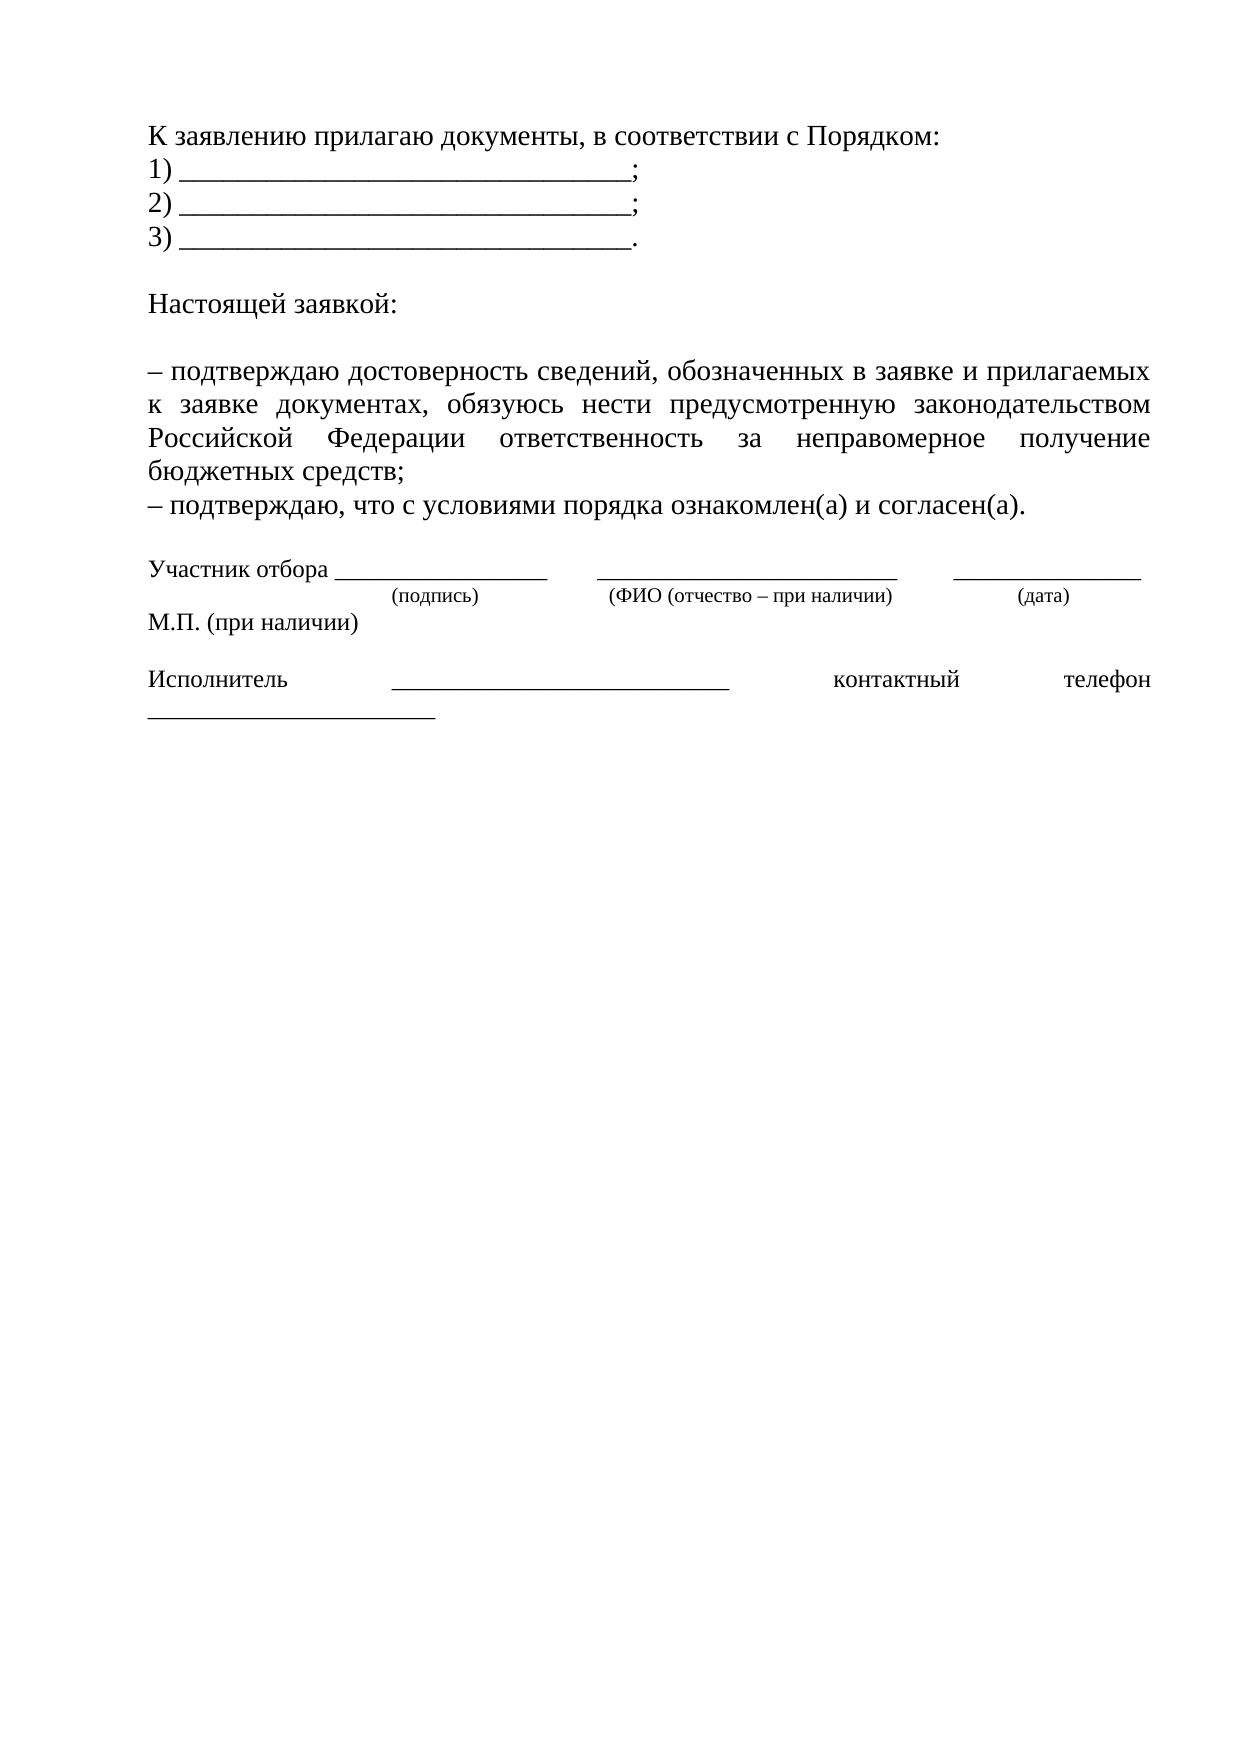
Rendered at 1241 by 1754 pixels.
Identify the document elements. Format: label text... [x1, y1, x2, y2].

text 3) _______________________________. [148, 219, 1152, 252]
text 1) _______________________________; [148, 152, 1152, 185]
text М.П. (при наличии) [148, 607, 1152, 636]
text – подтверждаю достоверность сведений, обозначенных в заявке и прилагаемых к заявке документах, обязуюсь нести предусмотренную законодательством Российской Федерации ответственность за неправомерное получение бюджетных средств; [148, 353, 1152, 487]
text К заявлению прилагаю документы, в соответствии с Порядком: [148, 118, 1152, 152]
text Участник отбора _________________ ________________________ _______________ [148, 554, 1225, 583]
text (подпись) (ФИО (отчество – при наличии) (дата) [148, 583, 1152, 607]
text – подтверждаю, что с условиями порядка ознакомлен(а) и согласен(а). [148, 487, 1152, 521]
text Исполнитель ___________________________ контактный телефон _______________________ [148, 664, 1152, 722]
text Настоящей заявкой: [148, 286, 1152, 319]
text 2) _______________________________; [148, 185, 1152, 219]
